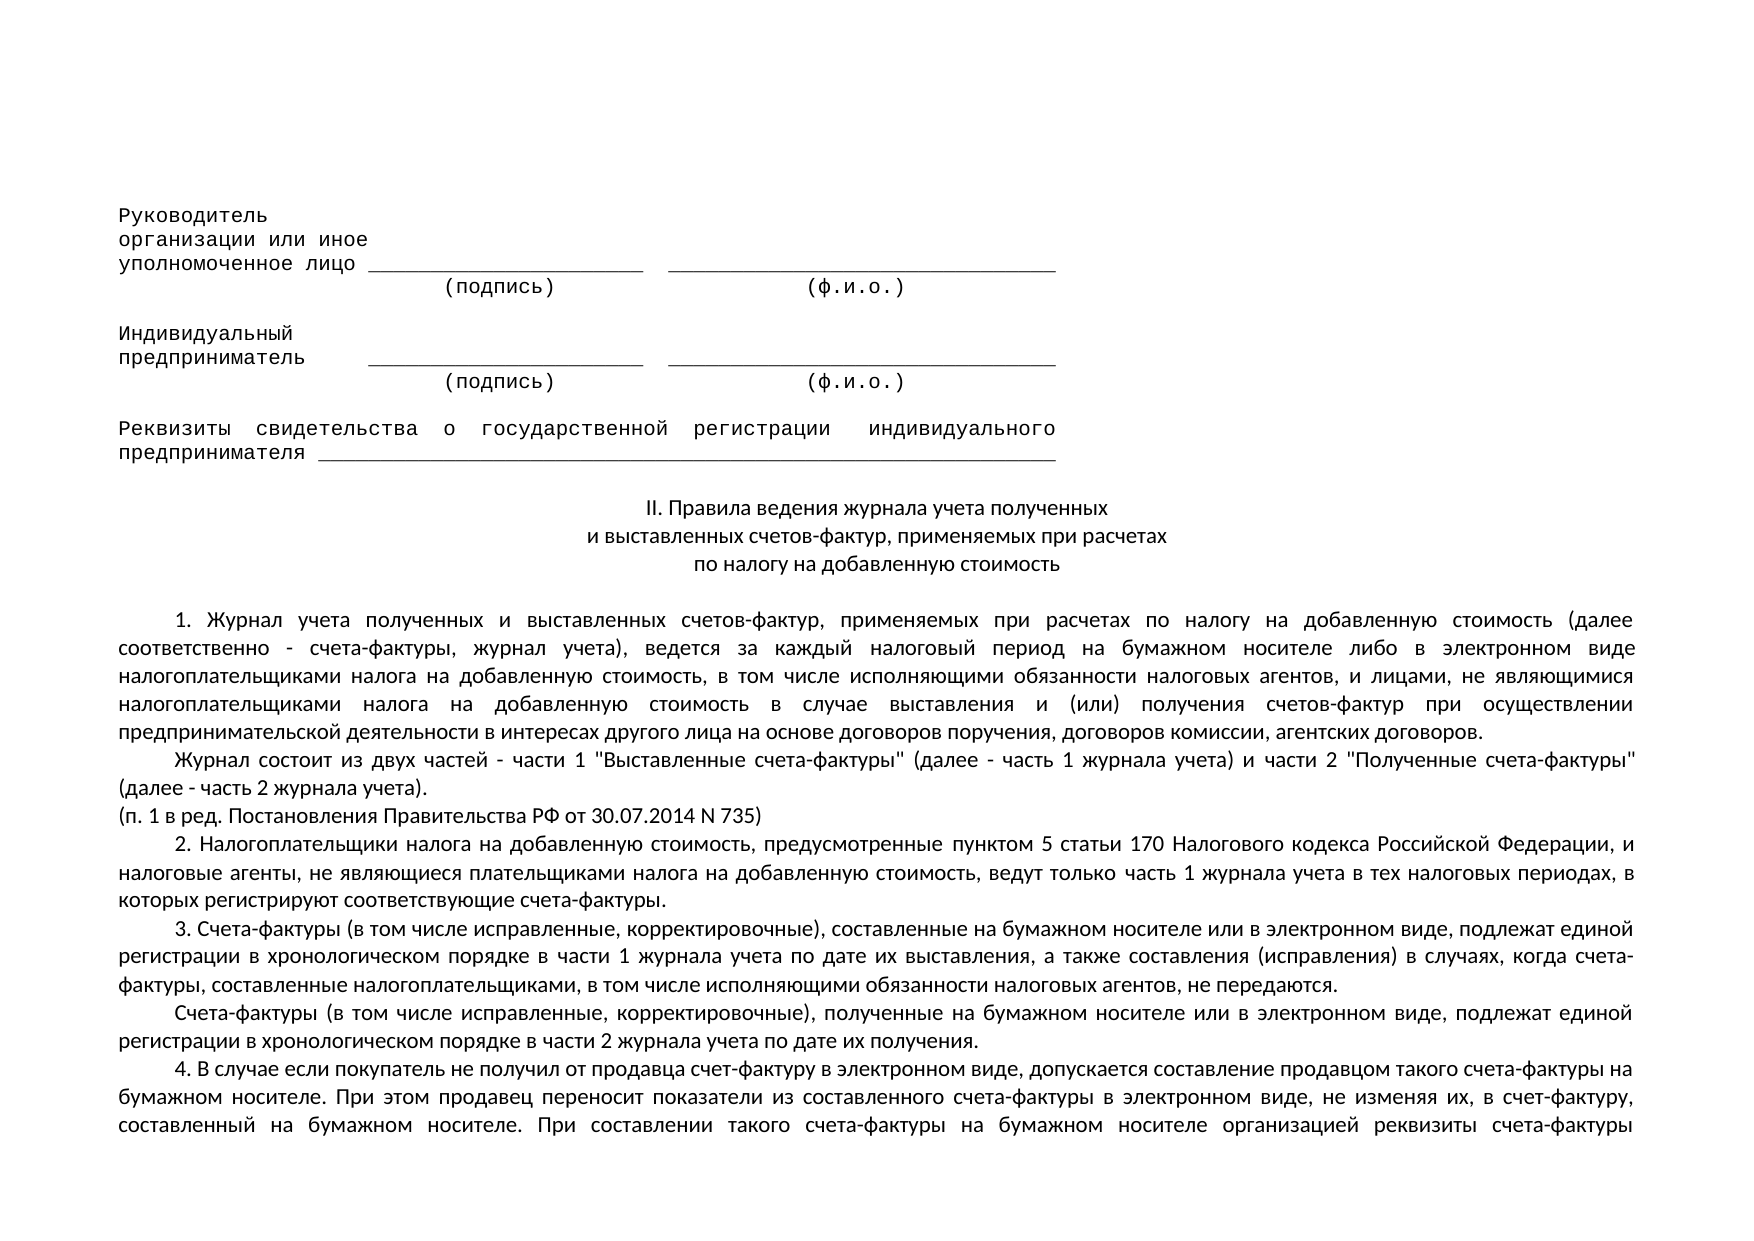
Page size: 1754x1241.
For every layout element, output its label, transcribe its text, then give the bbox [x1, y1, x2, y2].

text Индивидуальный [118, 323, 1636, 347]
text 3. Счета-фактуры (в том числе исправленные, корректировочные), составленные на бумажном носителе или в электронном виде, подлежат единой регистрации в хронологическом порядке в части 1 журнала учета по дате их выставления, а также составления (исправления) в случаях, когда счета-фактуры, составленные налогоплательщиками, в том числе исполняющими обязанности налоговых агентов, не передаются. [118, 914, 1636, 998]
text (подпись) (ф.и.о.) [118, 371, 1636, 394]
text предприниматель ______________________ _______________________________ [118, 347, 1636, 371]
text (п. 1 в ред. Постановления Правительства РФ от 30.07.2014 N 735) [118, 802, 1636, 829]
text Реквизиты свидетельства о государственной регистрации индивидуального [118, 418, 1636, 442]
text предпринимателя ___________________________________________________________ [118, 442, 1636, 465]
text по налогу на добавленную стоимость [118, 549, 1636, 577]
text II. Правила ведения журнала учета полученных [118, 493, 1636, 521]
text организации или иное [118, 229, 1636, 252]
text Руководитель [118, 205, 1636, 229]
text уполномоченное лицо ______________________ _______________________________ [118, 252, 1636, 276]
text 1. Журнал учета полученных и выставленных счетов-фактур, применяемых при расчетах по налогу на добавленную стоимость (далее соответственно - счета-фактуры, журнал учета), ведется за каждый налоговый период на бумажном носителе либо в электронном виде налогоплательщиками налога на добавленную стоимость, в том числе исполняющими обязанности налоговых агентов, и лицами, не являющимися налогоплательщиками налога на добавленную стоимость в случае выставления и (или) получения счетов-фактур при осуществлении предпринимательской деятельности в интересах другого лица на основе договоров поручения, договоров комиссии, агентских договоров. [118, 605, 1636, 746]
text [118, 1054, 1636, 1138]
text Счета-фактуры (в том числе исправленные, корректировочные), полученные на бумажном носителе или в электронном виде, подлежат единой регистрации в хронологическом порядке в части 2 журнала учета по дате их получения. [118, 998, 1636, 1054]
text (подпись) (ф.и.о.) [118, 276, 1636, 300]
text и выставленных счетов-фактур, применяемых при расчетах [118, 521, 1636, 549]
text Журнал состоит из двух частей - части 1 "Выставленные счета-фактуры" (далее - часть 1 журнала учета) и части 2 "Полученные счета-фактуры" (далее - часть 2 журнала учета). [118, 746, 1636, 802]
text 2. Налогоплательщики налога на добавленную стоимость, предусмотренные пунктом 5 статьи 170 Налогового кодекса Российской Федерации, и налоговые агенты, не являющиеся плательщиками налога на добавленную стоимость, ведут только часть 1 журнала учета в тех налоговых периодах, в которых регистрируют соответствующие счета-фактуры. [118, 829, 1636, 914]
